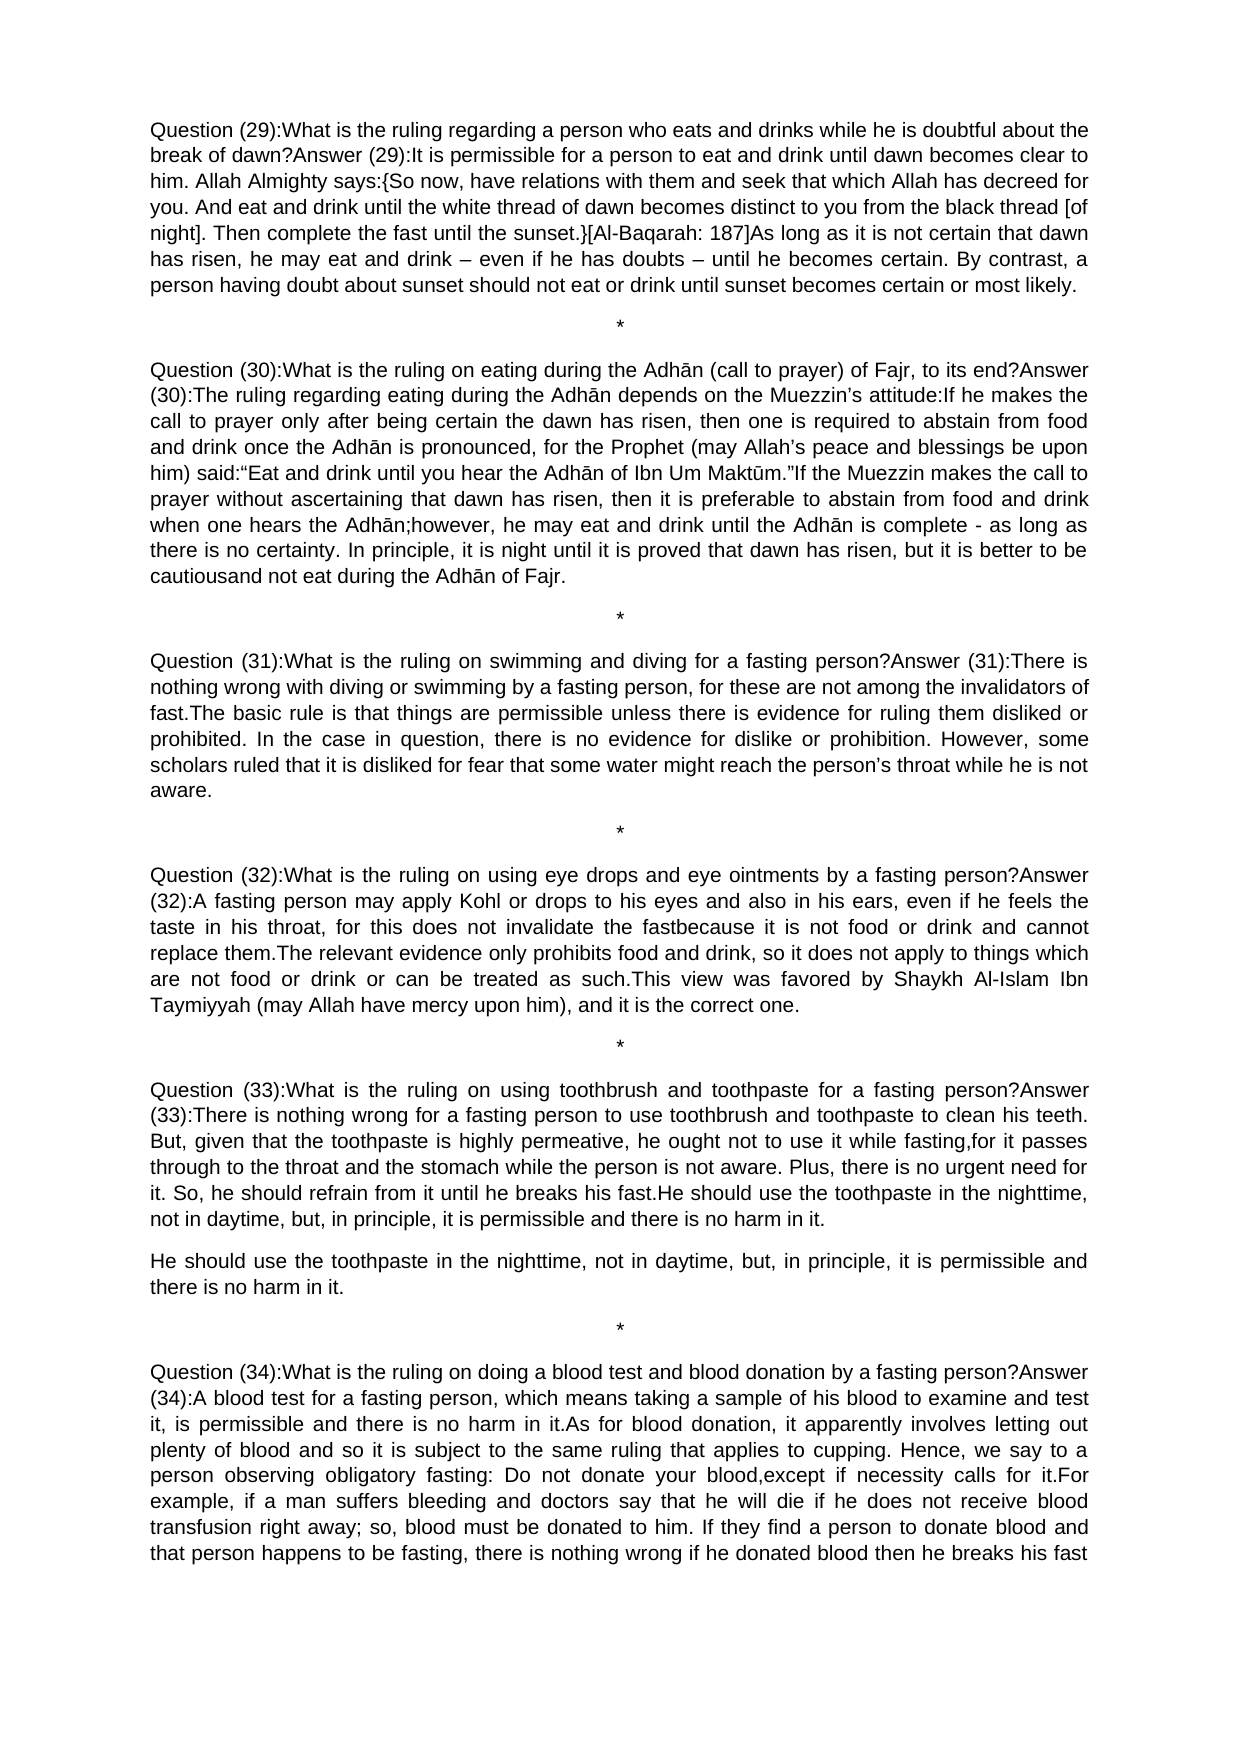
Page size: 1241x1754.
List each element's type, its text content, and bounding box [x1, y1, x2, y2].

text Question (31):What is the ruling on swimming and diving for a fasting person?Answer (31):There is nothing wrong with diving or swimming by a fasting person, for these are not among the invalidators of fast.The basic rule is that things are permissible unless there is evidence for ruling them disliked or prohibited. In the case in question, there is no evidence for dislike or prohibition. However, some scholars ruled that it is disliked for fear that some water might reach the person’s throat while he is not aware. [150, 649, 1090, 802]
text Question (33):What is the ruling on using toothbrush and toothpaste for a fasting person?Answer (33):There is nothing wrong for a fasting person to use toothbrush and toothpaste to clean his teeth. But, given that the toothpaste is highly permeative, he ought not to use it while fasting,for it passes through to the throat and the stomach while the person is not aware. Plus, there is no urgent need for it. So, he should refrain from it until he breaks his fast.He should use the toothpaste in the nighttime, not in daytime, but, in principle, it is permissible and there is no harm in it. [150, 1077, 1090, 1231]
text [150, 1360, 1090, 1565]
text Question (29):What is the ruling regarding a person who eats and drinks while he is doubtful about the break of dawn?Answer (29):It is permissible for a person to eat and drink until dawn becomes clear to him. Allah Almighty says:{So now, have relations with them and seek that which Allah has decreed for you. And eat and drink until the white thread of dawn becomes distinct to you from the black thread [of night]. Then complete the fast until the sunset.}[Al-Baqarah: 187]As long as it is not certain that dawn has risen, he may eat and drink – even if he has doubts – until he becomes certain. By contrast, a person having doubt about sunset should not eat or drink until sunset becomes certain or most likely. [150, 117, 1090, 296]
text He should use the toothpaste in the nighttime, not in daytime, but, in principle, it is permissible and there is no harm in it. [150, 1249, 1090, 1299]
text * [150, 1317, 1090, 1341]
text Question (32):What is the ruling on using eye drops and eye ointments by a fasting person?Answer (32):A fasting person may apply Kohl or drops to his eyes and also in his ears, even if he feels the taste in his throat, for this does not invalidate the fastbecause it is not food or drink and cannot replace them.The relevant evidence only prohibits food and drink, so it does not apply to things which are not food or drink or can be treated as such.This view was favored by Shaykh Al-Islam Ibn Taymiyyah (may Allah have mercy upon him), and it is the correct one. [150, 863, 1090, 1016]
text * [150, 821, 1090, 845]
text * [150, 315, 1090, 339]
text Question (30):What is the ruling on eating during the Adhān (call to prayer) of Fajr, to its end?Answer (30):The ruling regarding eating during the Adhān depends on the Muezzin’s attitude:If he makes the call to prayer only after being certain the dawn has risen, then one is required to abstain from food and drink once the Adhān is pronounced, for the Prophet (may Allah’s peace and blessings be upon him) said:“Eat and drink until you hear the Adhān of Ibn Um Maktūm.”If the Muezzin makes the call to prayer without ascertaining that dawn has risen, then it is preferable to abstain from food and drink when one hears the Adhān;however, he may eat and drink until the Adhān is complete - as long as there is no certainty. In principle, it is night until it is proved that dawn has risen, but it is better to be cautiousand not eat during the Adhān of Fajr. [150, 357, 1090, 588]
text * [150, 607, 1090, 631]
text * [150, 1035, 1090, 1059]
